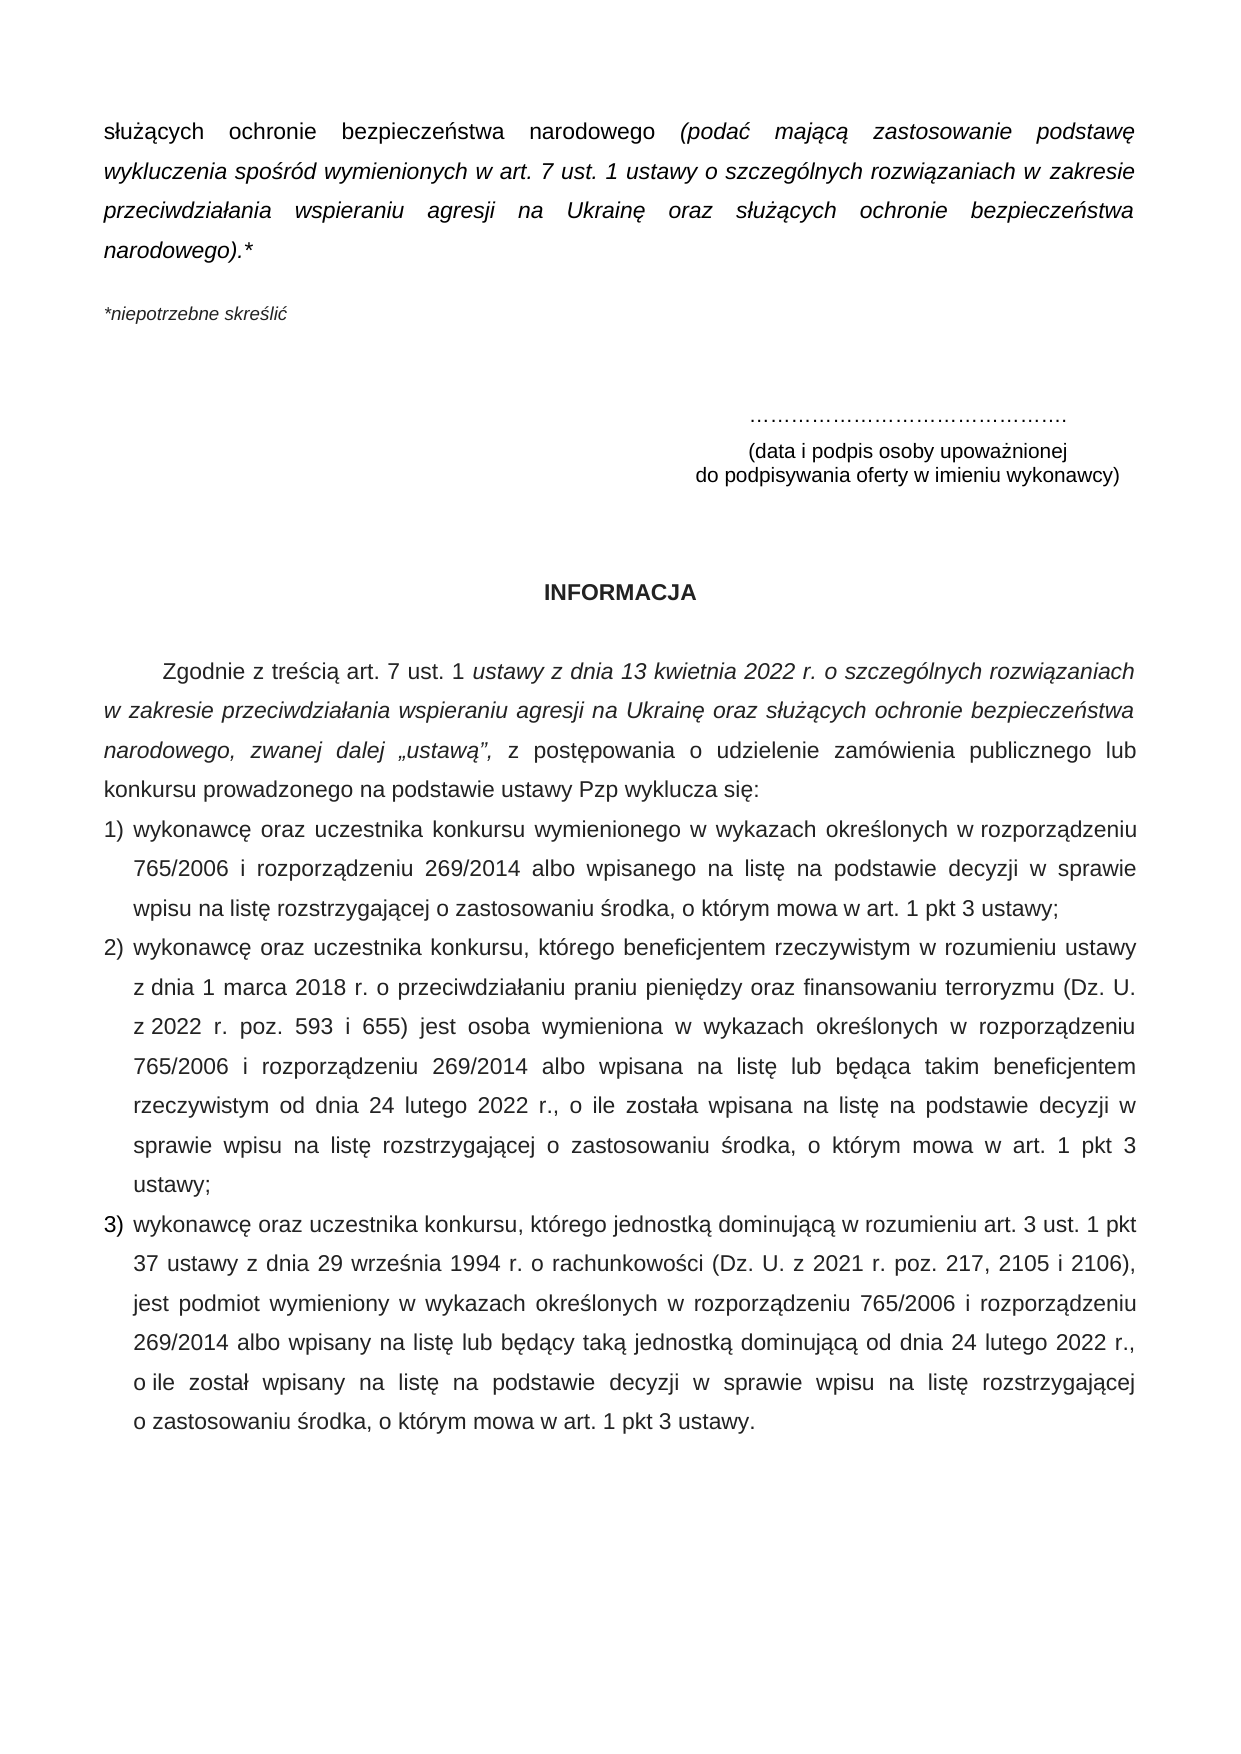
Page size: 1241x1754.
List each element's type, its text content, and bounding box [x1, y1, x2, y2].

text (data i podpis osoby upoważnionej [620, 439, 1137, 463]
text ………………………………………. [620, 403, 1137, 427]
list wykonawcę oraz uczestnika konkursu wymienionego w wykazach określonych w rozporządzeniu 765/2006 i rozporządzeniu 269/2014 albo wpisanego na listę na podstawie decyzji w sprawie wpisu na listę rozstrzygającej o zastosowaniu środka, o którym mowa w art. 1 pkt 3 ustawy; [103, 816, 1137, 921]
text Zgodnie z treścią art. 7 ust. 1 ustawy z dnia 13 kwietnia 2022 r. o szczególnych rozwiązaniach w zakresie przeciwdziałania wspieraniu agresji na Ukrainę oraz służących ochronie bezpieczeństwa narodowego, zwanej dalej „ustawą”, z postępowania o udzielenie zamówienia publicznego lub konkursu prowadzonego na podstawie ustawy Pzp wyklucza się: [103, 658, 1137, 803]
text do podpisywania oferty w imieniu wykonawcy) [620, 463, 1137, 487]
text *niepotrzebne skreślić [103, 302, 1137, 324]
list wykonawcę oraz uczestnika konkursu, którego beneficjentem rzeczywistym w rozumieniu ustawy z dnia 1 marca 2018 r. o przeciwdziałaniu praniu pieniędzy oraz finansowaniu terroryzmu (Dz. U. z 2022 r. poz. 593 i 655) jest osoba wymieniona w wykazach określonych w rozporządzeniu 765/2006 i rozporządzeniu 269/2014 albo wpisana na listę lub będąca takim beneficjentem rzeczywistym od dnia 24 lutego 2022 r., o ile została wpisana na listę na podstawie decyzji w sprawie wpisu na listę rozstrzygającej o zastosowaniu środka, o którym mowa w art. 1 pkt 3 ustawy; [103, 934, 1137, 1198]
list wykonawcę oraz uczestnika konkursu, którego jednostką dominującą w rozumieniu art. 3 ust. 1 pkt 37 ustawy z dnia 29 września 1994 r. o rachunkowości (Dz. U. z 2021 r. poz. 217, 2105 i 2106), jest podmiot wymieniony w wykazach określonych w rozporządzeniu 765/2006 i rozporządzeniu 269/2014 albo wpisany na listę lub będący taką jednostką dominującą od dnia 24 lutego 2022 r., o ile został wpisany na listę na podstawie decyzji w sprawie wpisu na listę rozstrzygającej o zastosowaniu środka, o którym mowa w art. 1 pkt 3 ustawy. [103, 1211, 1137, 1434]
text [103, 118, 1137, 263]
text INFORMACJA [103, 579, 1137, 605]
